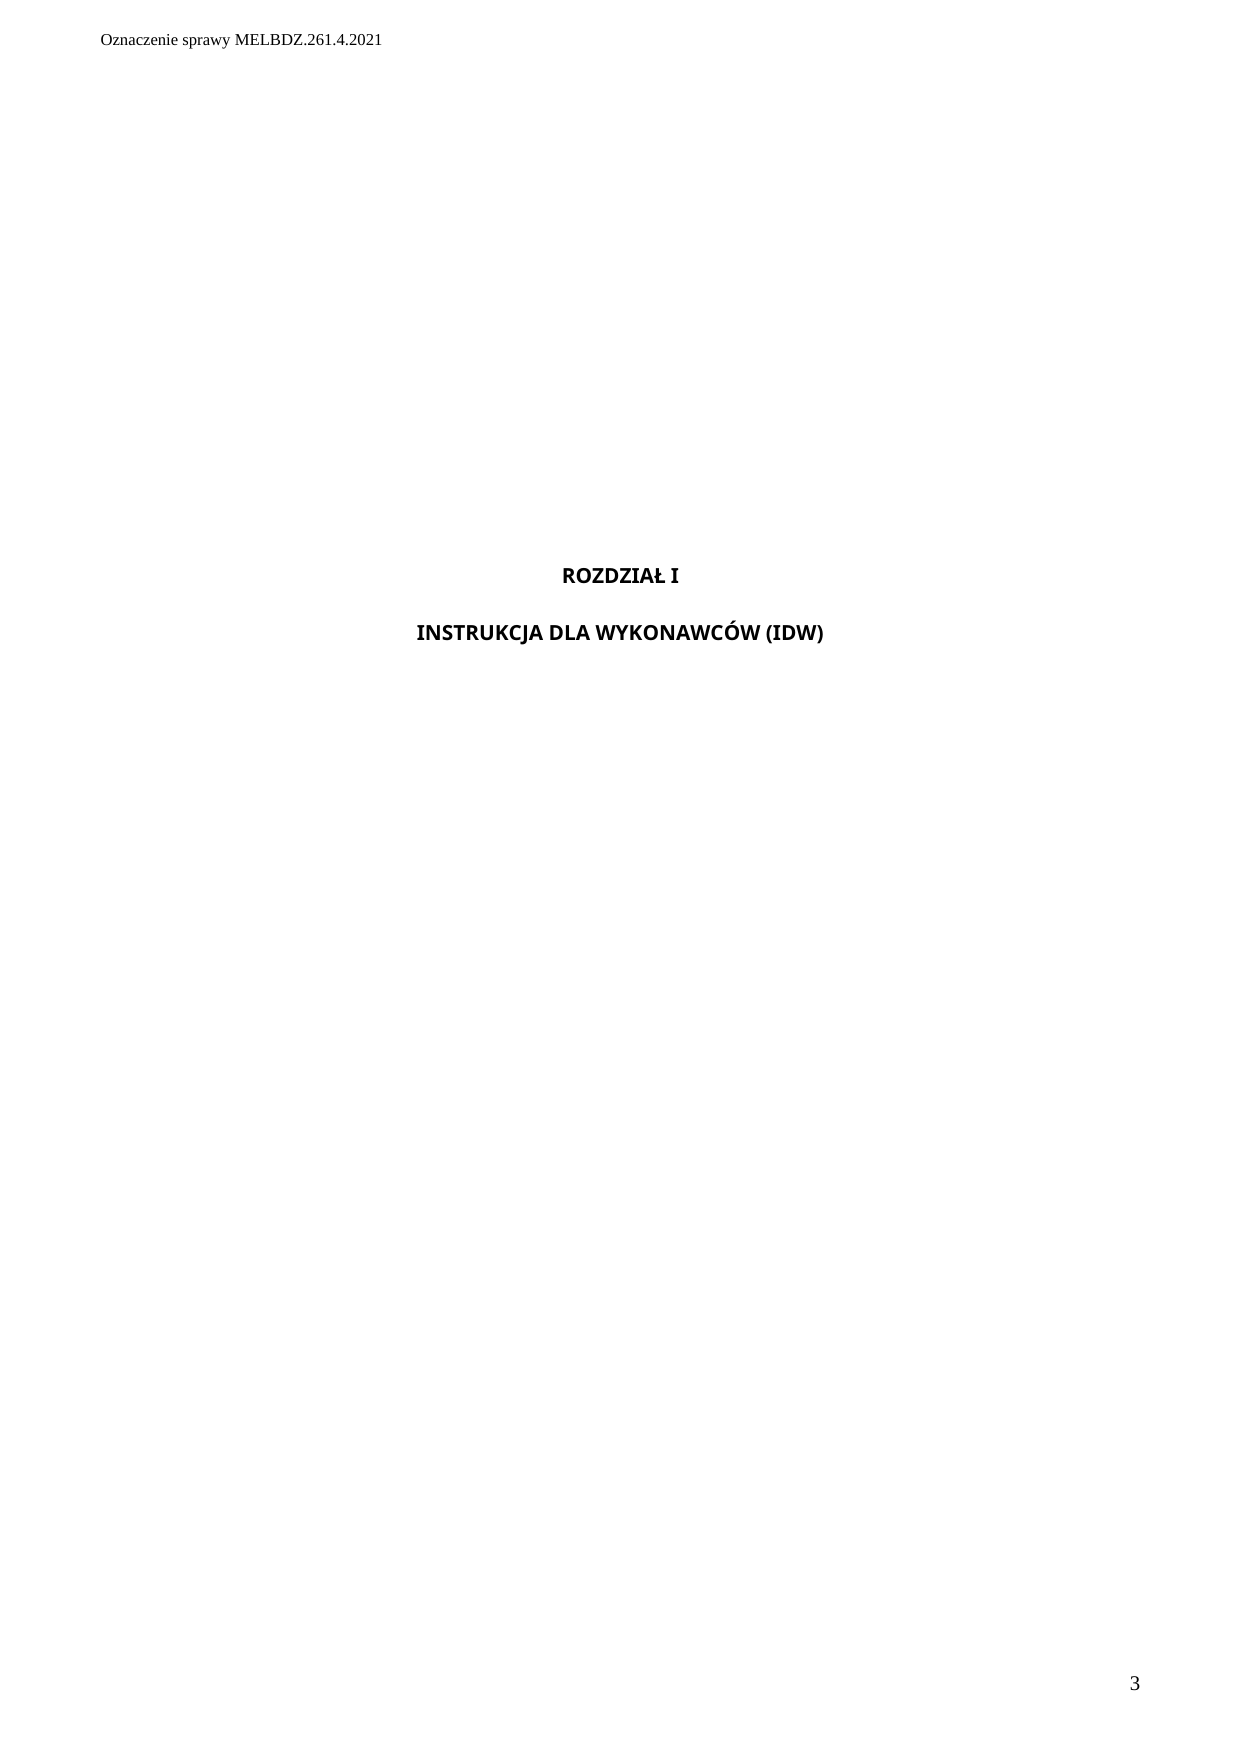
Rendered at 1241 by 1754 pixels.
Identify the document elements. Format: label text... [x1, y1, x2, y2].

text ROZDZIAŁ I [100, 561, 1140, 590]
text INSTRUKCJA DLA WYKONAWCÓW (IDW) [100, 618, 1140, 647]
